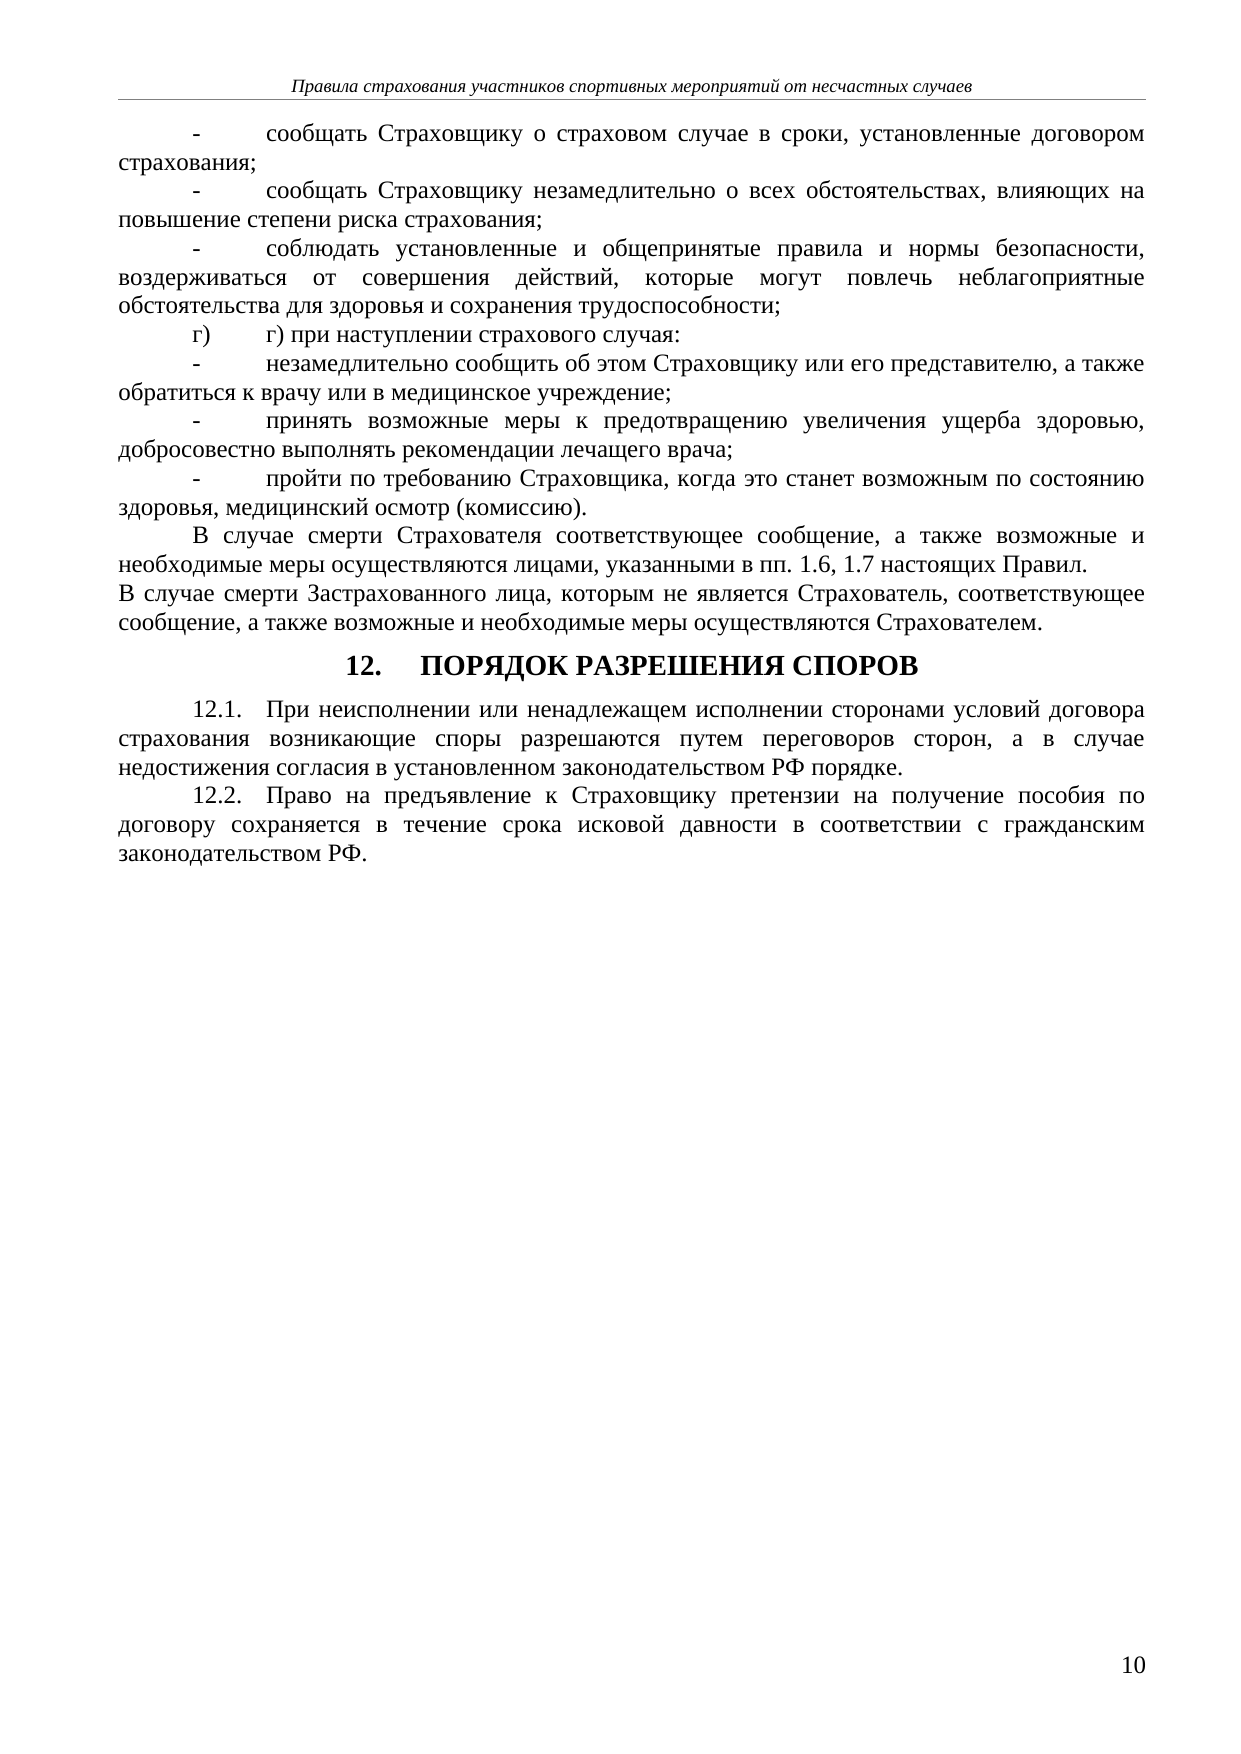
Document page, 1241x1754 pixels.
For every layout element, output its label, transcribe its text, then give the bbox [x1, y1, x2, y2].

list принять возможные меры к предотвращению увеличения ущерба здоровью, добросовестно выполнять рекомендации лечащего врача; [118, 406, 1146, 463]
text В случае смерти Застрахованного лица, которым не является Страхователь, соответствующее сообщение, а также возможные и необходимые меры осуществляются Страхователем. [118, 578, 1146, 636]
list незамедлительно сообщить об этом Страховщику или его представителю, а также обратиться к врачу или в медицинское учреждение; [118, 348, 1146, 406]
list Право на предъявление к Страховщику претензии на получение пособия по договору сохраняется в течение срока исковой давности в соответствии с гражданским законодательством РФ. [118, 780, 1146, 867]
list сообщать Страховщику незамедлительно о всех обстоятельствах, влияющих на повышение степени риска страхования; [118, 176, 1146, 233]
list пройти по требованию Страховщика, когда это станет возможным по состоянию здоровья, медицинский осмотр (комиссию). [118, 463, 1146, 521]
list г) при наступлении страхового случая: [118, 319, 1146, 348]
list При неисполнении или ненадлежащем исполнении сторонами условий договора страхования возникающие споры разрешаются путем переговоров сторон, а в случае недостижения согласия в установленном законодательством РФ порядке. [118, 694, 1146, 780]
subtitle ПОРЯДОК РАЗРЕШЕНИЯ СПОРОВ [118, 648, 1146, 682]
text В случае смерти Страхователя соответствующее сообщение, а также возможные и необходимые меры осуществляются лицами, указанными в пп. 1.6, 1.7 настоящих Правил. [118, 521, 1146, 578]
list соблюдать установленные и общепринятые правила и нормы безопасности, воздерживаться от совершения действий, которые могут повлечь неблагоприятные обстоятельства для здоровья и сохранения трудоспособности; [118, 233, 1146, 319]
list сообщать Страховщику о страховом случае в сроки, установленные договором страхования; [118, 118, 1146, 176]
